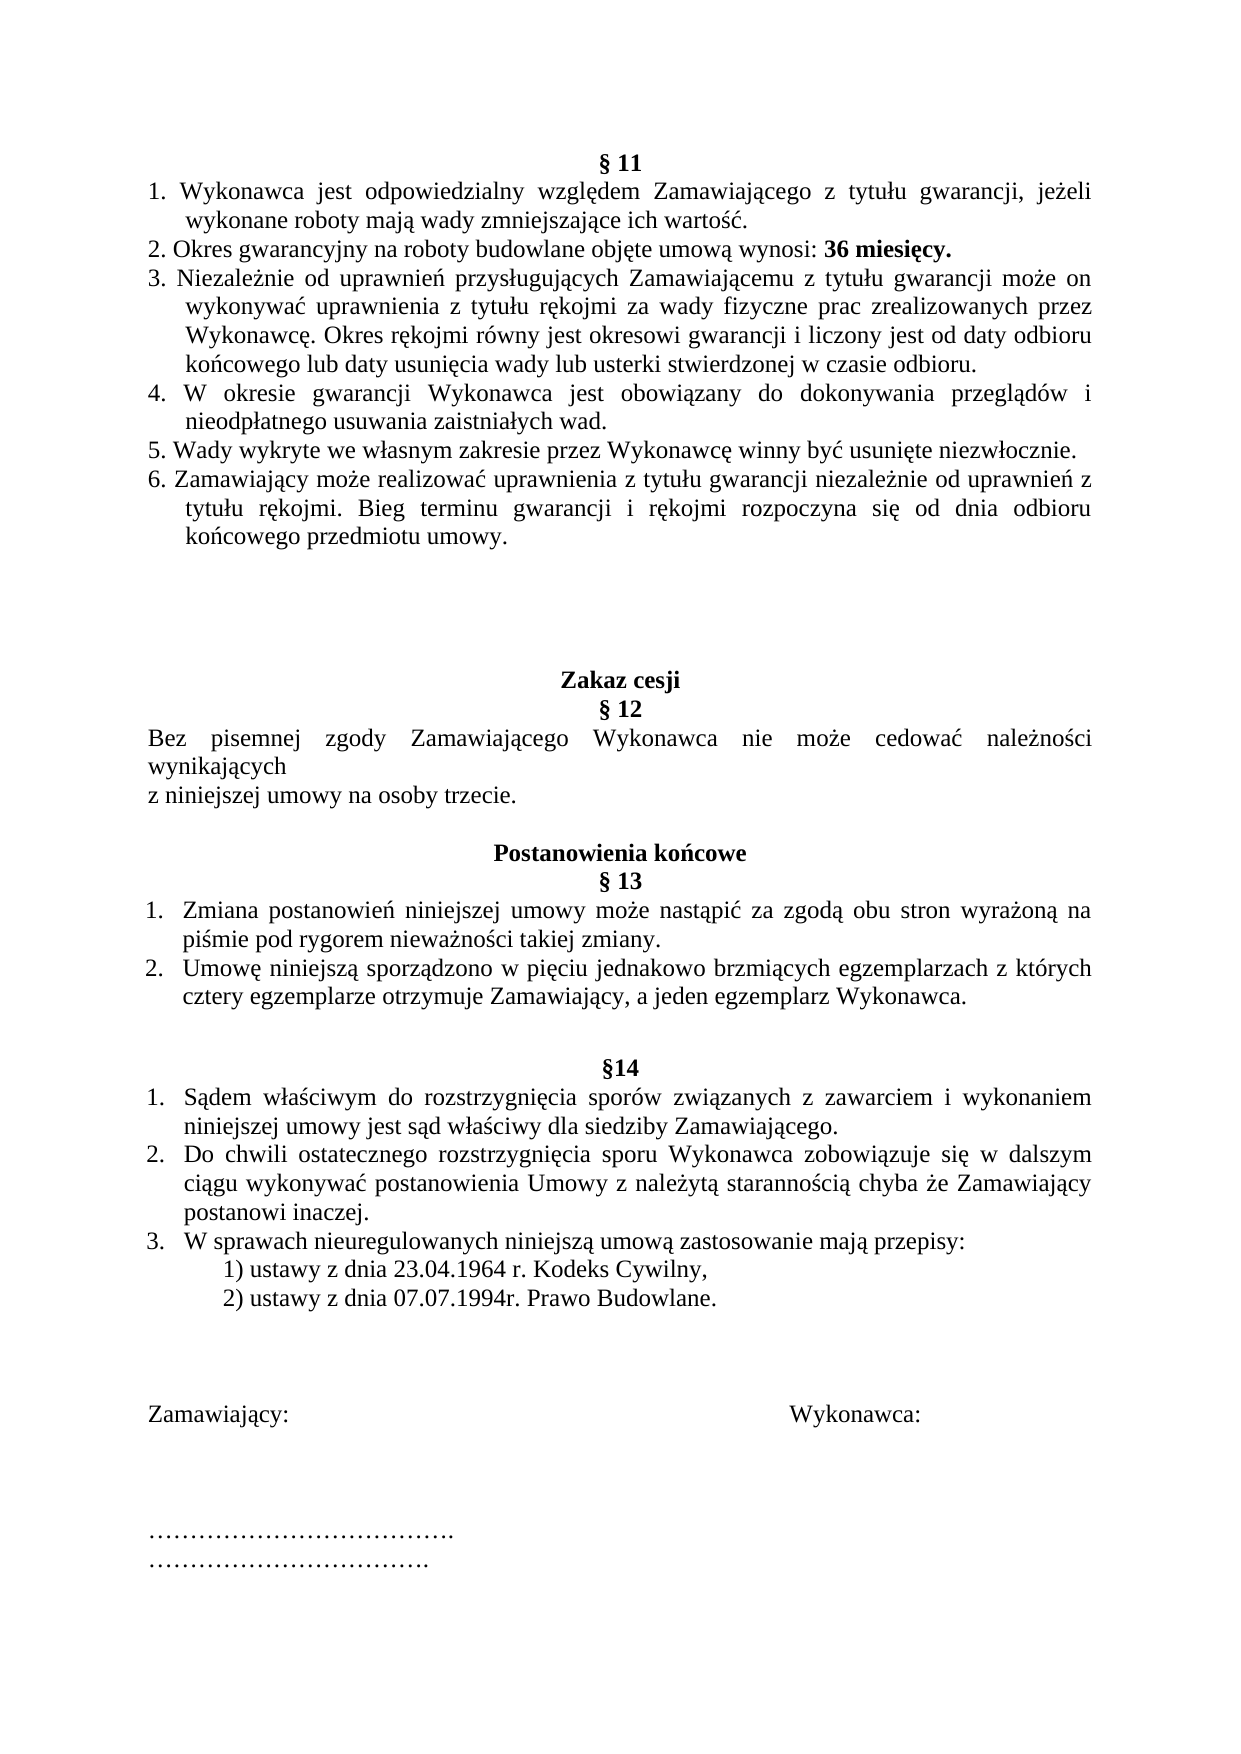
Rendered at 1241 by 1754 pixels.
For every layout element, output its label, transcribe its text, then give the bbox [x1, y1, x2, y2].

text 1. Wykonawca jest odpowiedzialny względem Zamawiającego z tytułu gwarancji, jeżeli wykonane roboty mają wady zmniejszające ich wartość. [148, 176, 1093, 234]
text § 12 [148, 694, 1093, 723]
text § 11 [148, 148, 1093, 176]
list 1) ustawy z dnia 23.04.1964 r. Kodeks Cywilny, [223, 1254, 1093, 1283]
list Zmiana postanowień niniejszej umowy może nastąpić za zgodą obu stron wyrażoną na piśmie pod rygorem nieważności takiej zmiany. [145, 895, 1093, 953]
list Do chwili ostatecznego rozstrzygnięcia sporu Wykonawca zobowiązuje się w dalszym ciągu wykonywać postanowienia Umowy z należytą starannością chyba że Zamawiający postanowi inaczej. [146, 1139, 1093, 1226]
list 2) ustawy z dnia 07.07.1994r. Prawo Budowlane. [223, 1283, 1093, 1312]
text ………………………………. ……………………………. [148, 1515, 1093, 1572]
text 2. Okres gwarancyjny na roboty budowlane objęte umową wynosi: 36 miesięcy. [148, 234, 1093, 263]
text 3. Niezależnie od uprawnień przysługujących Zamawiającemu z tytułu gwarancji może on wykonywać uprawnienia z tytułu rękojmi za wady fizyczne prac zrealizowanych przez Wykonawcę. Okres rękojmi równy jest okresowi gwarancji i liczony jest od daty odbioru końcowego lub daty usunięcia wady lub usterki stwierdzonej w czasie odbioru. [148, 263, 1093, 378]
text 6. Zamawiający może realizować uprawnienia z tytułu gwarancji niezależnie od uprawnień z tytułu rękojmi. Bieg terminu gwarancji i rękojmi rozpoczyna się od dnia odbioru końcowego przedmiotu umowy. [148, 464, 1093, 550]
text Zakaz cesji [148, 665, 1093, 694]
text 5. Wady wykryte we własnym zakresie przez Wykonawcę winny być usunięte niezwłocznie. [148, 435, 1093, 464]
text Bez pisemnej zgody Zamawiającego Wykonawca nie może cedować należności wynikających z niniejszej umowy na osoby trzecie. [148, 723, 1093, 809]
list W sprawach nieuregulowanych niniejszą umową zastosowanie mają przepisy: [146, 1226, 1093, 1254]
text Zamawiający: Wykonawca: [148, 1399, 1093, 1428]
text Postanowienia końcowe [148, 838, 1093, 866]
list Sądem właściwym do rozstrzygnięcia sporów związanych z zawarciem i wykonaniem niniejszej umowy jest sąd właściwy dla siedziby Zamawiającego. [146, 1082, 1093, 1139]
text 4. W okresie gwarancji Wykonawca jest obowiązany do dokonywania przeglądów i nieodpłatnego usuwania zaistniałych wad. [148, 378, 1093, 435]
list Umowę niniejszą sporządzono w pięciu jednakowo brzmiących egzemplarzach z których cztery egzemplarze otrzymuje Zamawiający, a jeden egzemplarz Wykonawca. [145, 953, 1093, 1010]
text § 13 [148, 866, 1093, 895]
text §14 [148, 1053, 1093, 1082]
